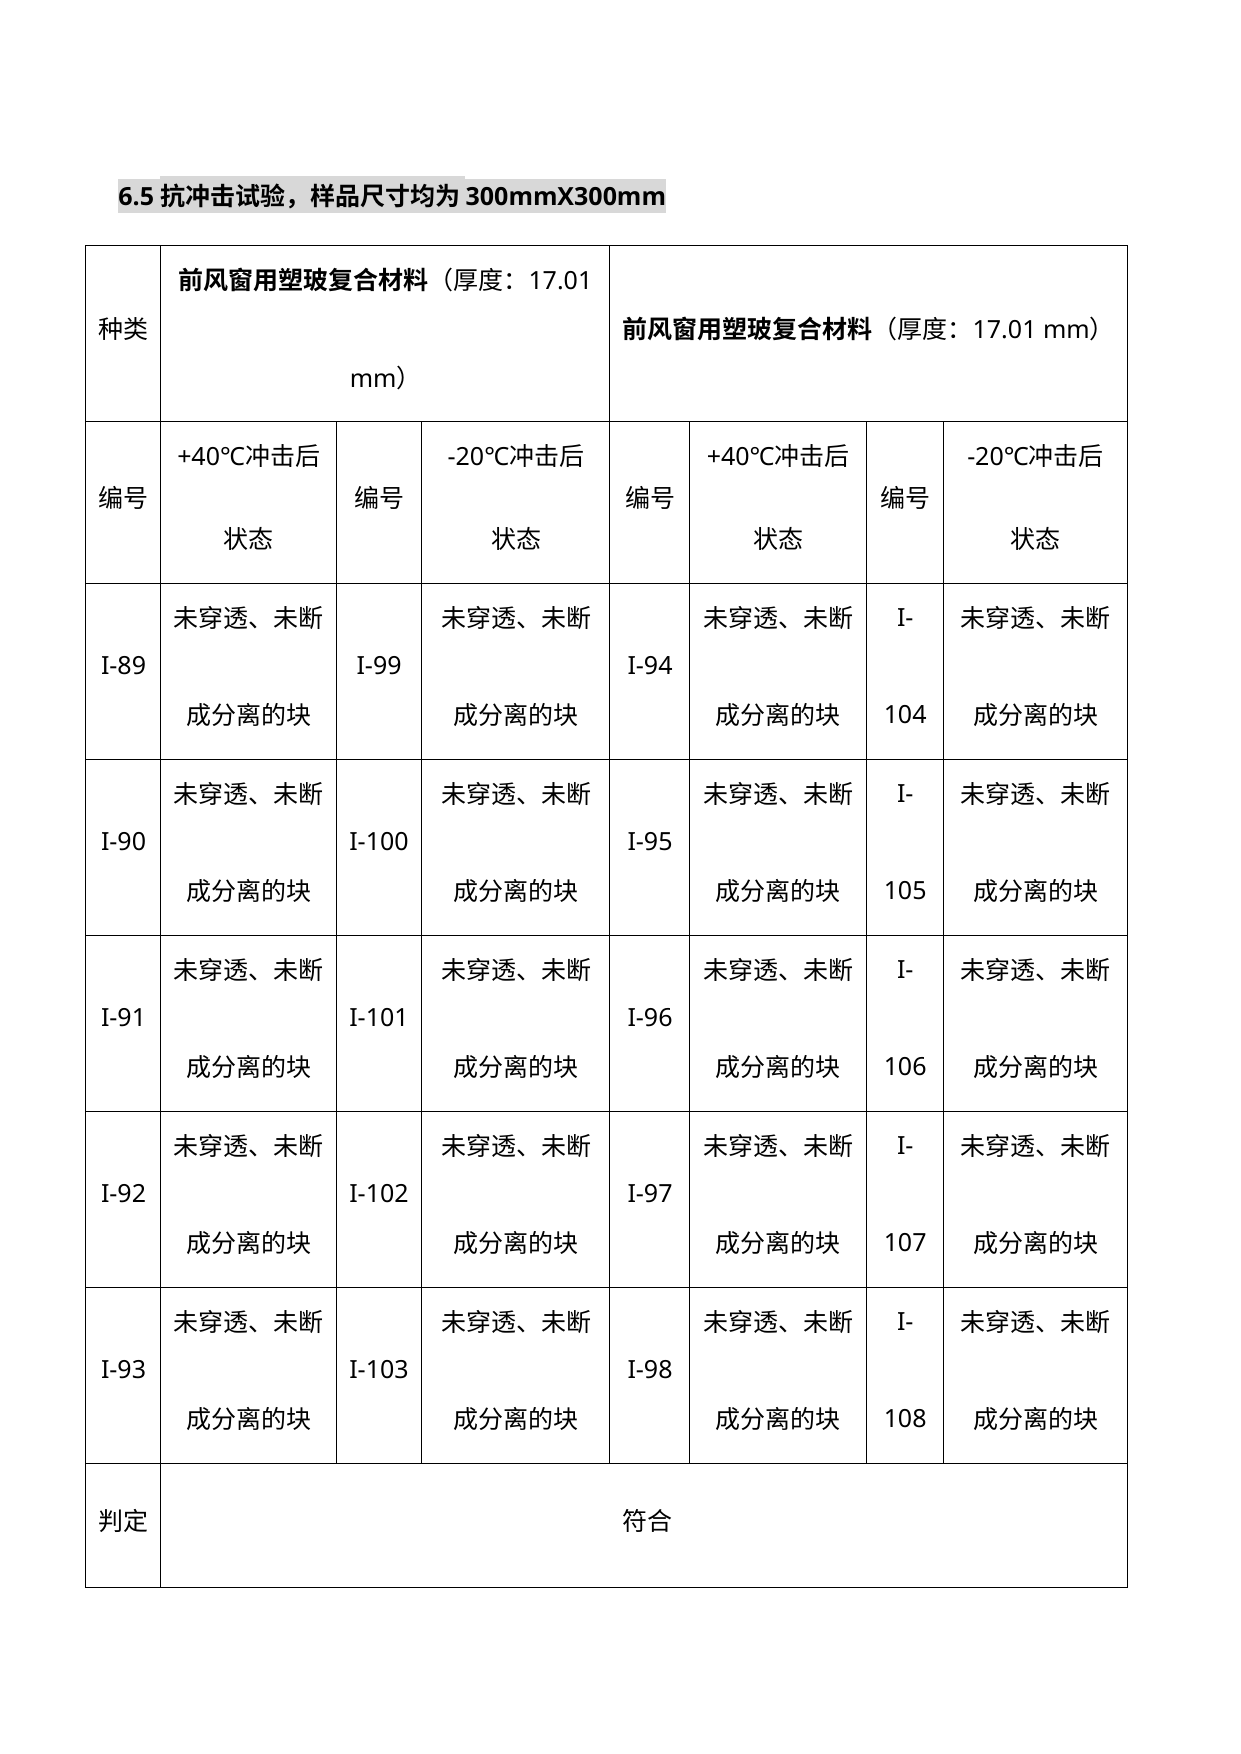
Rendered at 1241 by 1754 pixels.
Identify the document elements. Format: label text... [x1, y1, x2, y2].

text 6.5 抗冲击试验，样品尺寸均为300mmX300mm [118, 162, 1092, 227]
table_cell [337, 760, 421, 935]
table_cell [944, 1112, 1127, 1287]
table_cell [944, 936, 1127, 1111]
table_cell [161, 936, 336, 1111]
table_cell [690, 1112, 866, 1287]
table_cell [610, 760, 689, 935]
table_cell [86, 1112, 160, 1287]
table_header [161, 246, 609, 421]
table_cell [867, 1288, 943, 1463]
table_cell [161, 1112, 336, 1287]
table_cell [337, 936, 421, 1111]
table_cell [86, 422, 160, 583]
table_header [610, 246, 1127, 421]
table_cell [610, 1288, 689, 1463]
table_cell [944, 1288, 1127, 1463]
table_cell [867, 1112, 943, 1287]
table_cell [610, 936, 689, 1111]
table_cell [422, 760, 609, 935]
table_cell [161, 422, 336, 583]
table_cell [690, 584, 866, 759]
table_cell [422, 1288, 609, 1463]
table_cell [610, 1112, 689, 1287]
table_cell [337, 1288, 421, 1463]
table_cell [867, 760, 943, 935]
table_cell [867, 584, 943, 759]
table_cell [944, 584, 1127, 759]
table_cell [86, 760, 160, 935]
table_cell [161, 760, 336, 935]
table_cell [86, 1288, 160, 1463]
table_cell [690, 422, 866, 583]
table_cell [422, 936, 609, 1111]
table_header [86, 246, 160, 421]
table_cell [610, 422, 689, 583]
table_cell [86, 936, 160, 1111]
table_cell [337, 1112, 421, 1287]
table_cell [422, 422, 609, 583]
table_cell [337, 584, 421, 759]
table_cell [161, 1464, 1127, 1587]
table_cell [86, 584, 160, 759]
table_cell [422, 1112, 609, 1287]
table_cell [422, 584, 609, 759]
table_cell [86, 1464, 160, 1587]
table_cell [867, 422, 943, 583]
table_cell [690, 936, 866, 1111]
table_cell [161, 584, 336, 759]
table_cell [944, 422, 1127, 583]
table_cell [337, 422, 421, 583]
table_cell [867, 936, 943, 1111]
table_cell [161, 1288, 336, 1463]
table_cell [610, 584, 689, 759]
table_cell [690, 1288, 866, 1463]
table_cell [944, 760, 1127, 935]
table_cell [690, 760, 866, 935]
